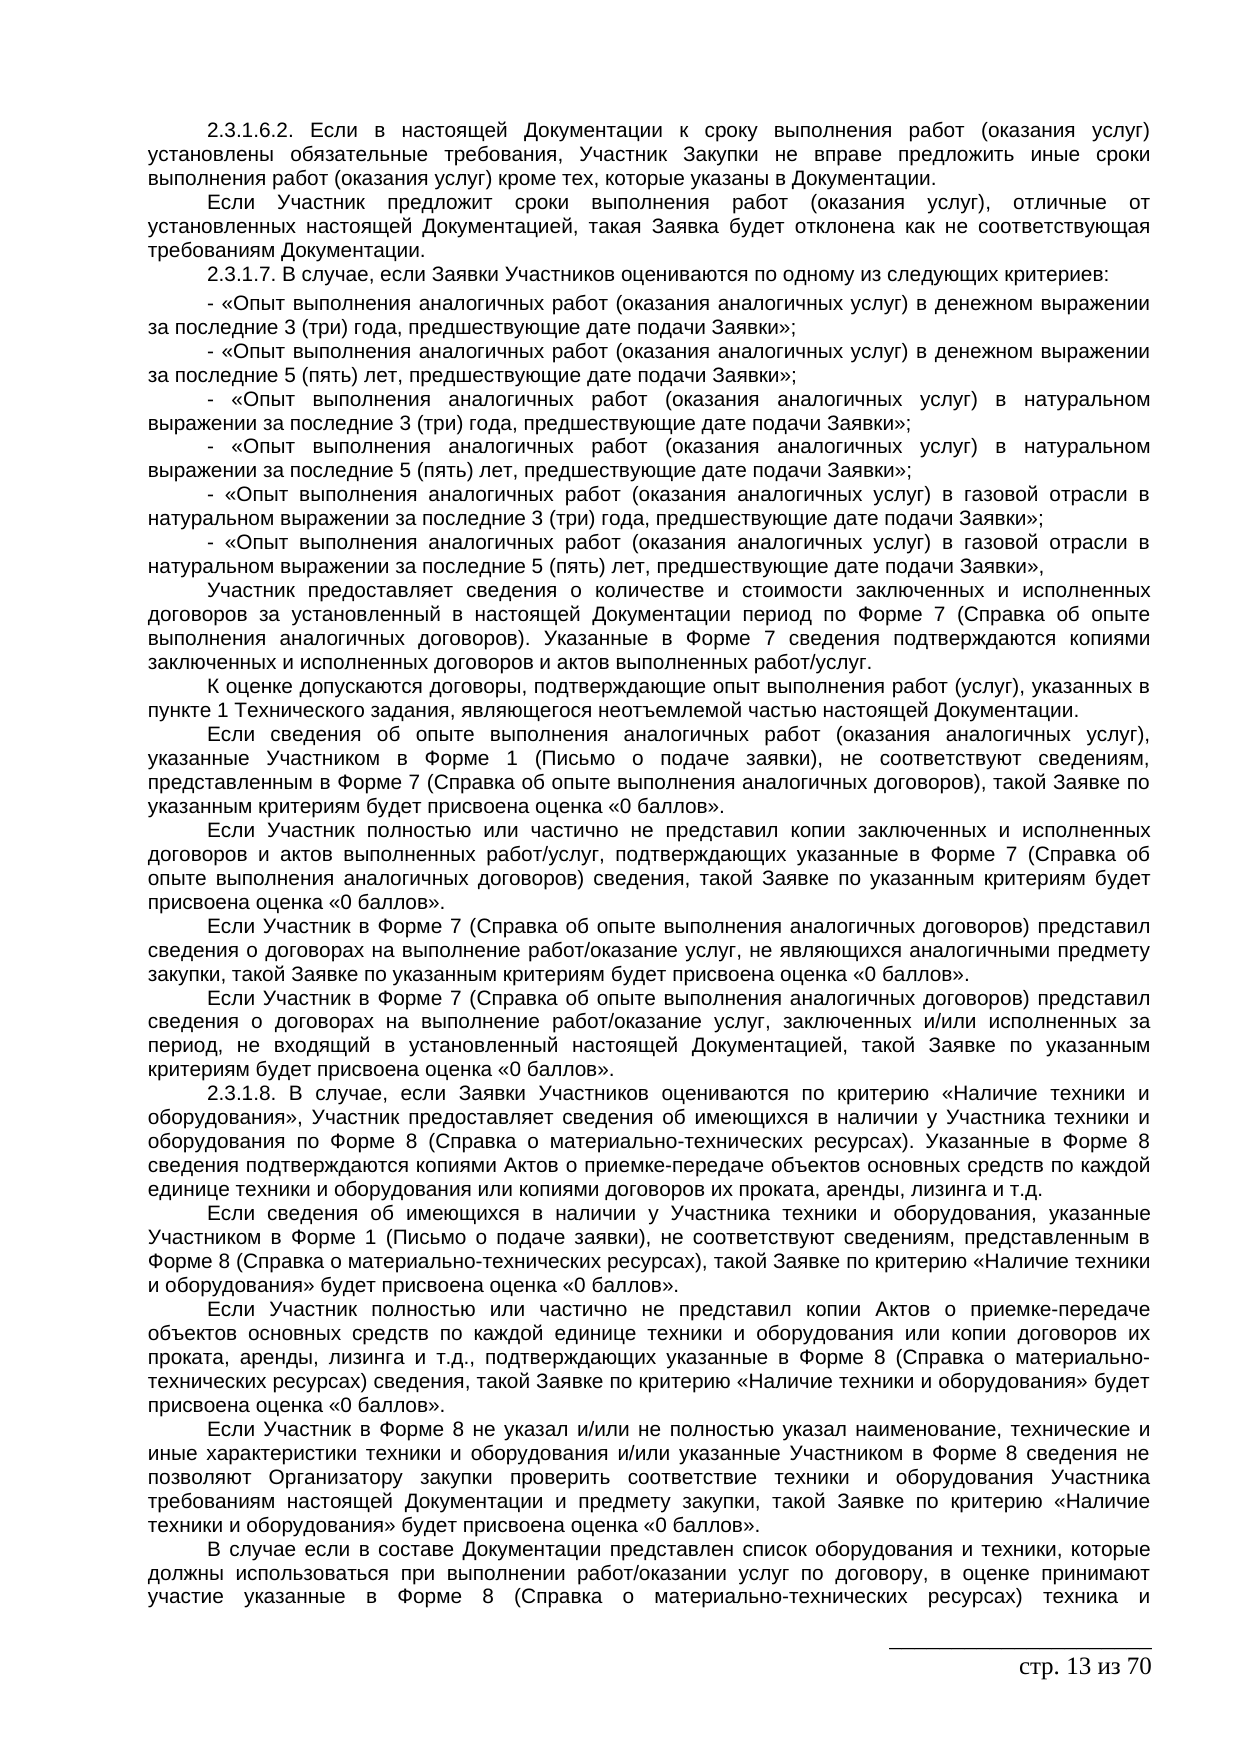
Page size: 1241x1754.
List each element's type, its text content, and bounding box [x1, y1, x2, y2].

text - «Опыт выполнения аналогичных работ (оказания аналогичных услуг) в натуральном выражении за последние 5 (пять) лет, предшествующие дате подачи Заявки»; [148, 434, 1152, 482]
text Если Участник предложит сроки выполнения работ (оказания услуг), отличные от установленных настоящей Документацией, такая Заявка будет отклонена как не соответствующая требованиям Документации. [148, 190, 1152, 262]
text Если Участник в Форме 7 (Справка об опыте выполнения аналогичных договоров) представил сведения о договорах на выполнение работ/оказание услуг, заключенных и/или исполненных за период, не входящий в установленный настоящей Документацией, такой Заявке по указанным критериям будет присвоена оценка «0 баллов». [148, 985, 1152, 1081]
text - «Опыт выполнения аналогичных работ (оказания аналогичных услуг) в натуральном выражении за последние 3 (три) года, предшествующие дате подачи Заявки»; [148, 386, 1152, 434]
text - «Опыт выполнения аналогичных работ (оказания аналогичных услуг) в денежном выражении за последние 3 (три) года, предшествующие дате подачи Заявки»; [148, 291, 1152, 338]
text Если Участник полностью или частично не представил копии заключенных и исполненных договоров и актов выполненных работ/услуг, подтверждающих указанные в Форме 7 (Справка об опыте выполнения аналогичных договоров) сведения, такой Заявке по указанным критериям будет присвоена оценка «0 баллов». [148, 818, 1152, 913]
text Участник предоставляет сведения о количестве и стоимости заключенных и исполненных договоров за установленный в настоящей Документации период по Форме 7 (Справка об опыте выполнения аналогичных договоров). Указанные в Форме 7 сведения подтверждаются копиями заключенных и исполненных договоров и актов выполненных работ/услуг. [148, 578, 1152, 674]
text Если сведения об опыте выполнения аналогичных работ (оказания аналогичных услуг), указанные Участником в Форме 1 (Письмо о подаче заявки), не соответствуют сведениям, представленным в Форме 7 (Справка об опыте выполнения аналогичных договоров), такой Заявке по указанным критериям будет присвоена оценка «0 баллов». [148, 722, 1152, 818]
text 2.3.1.6.2. Если в настоящей Документации к сроку выполнения работ (оказания услуг) установлены обязательные требования, Участник Закупки не вправе предложить иные сроки выполнения работ (оказания услуг) кроме тех, которые указаны в Документации. [148, 118, 1152, 190]
text К оценке допускаются договоры, подтверждающие опыт выполнения работ (услуг), указанных в пункте 1 Технического задания, являющегося неотъемлемой частью настоящей Документации. [148, 674, 1152, 722]
text Если Участник полностью или частично не представил копии Актов о приемке-передаче объектов основных средств по каждой единице техники и оборудования или копии договоров их проката, аренды, лизинга и т.д., подтверждающих указанные в Форме 8 (Справка о материально-технических ресурсах) сведения, такой Заявке по критерию «Наличие техники и оборудования» будет присвоена оценка «0 баллов». [148, 1297, 1152, 1417]
text Если Участник в Форме 8 не указал и/или не полностью указал наименование, технические и иные характеристики техники и оборудования и/или указанные Участником в Форме 8 сведения не позволяют Организатору закупки проверить соответствие техники и оборудования Участника требованиям настоящей Документации и предмету закупки, такой Заявке по критерию «Наличие техники и оборудования» будет присвоена оценка «0 баллов». [148, 1417, 1152, 1536]
text 2.3.1.7. В случае, если Заявки Участников оцениваются по одному из следующих критериев: [148, 262, 1152, 286]
text - «Опыт выполнения аналогичных работ (оказания аналогичных услуг) в денежном выражении за последние 5 (пять) лет, предшествующие дате подачи Заявки»; [148, 338, 1152, 386]
text - «Опыт выполнения аналогичных работ (оказания аналогичных услуг) в газовой отрасли в натуральном выражении за последние 3 (три) года, предшествующие дате подачи Заявки»; [148, 482, 1152, 530]
text - «Опыт выполнения аналогичных работ (оказания аналогичных услуг) в газовой отрасли в натуральном выражении за последние 5 (пять) лет, предшествующие дате подачи Заявки», [148, 530, 1152, 578]
text 2.3.1.8. В случае, если Заявки Участников оцениваются по критерию «Наличие техники и оборудования», Участник предоставляет сведения об имеющихся в наличии у Участника техники и оборудования по Форме 8 (Справка о материально-технических ресурсах). Указанные в Форме 8 сведения подтверждаются копиями Актов о приемке-передаче объектов основных средств по каждой единице техники и оборудования или копиями договоров их проката, аренды, лизинга и т.д. [148, 1081, 1152, 1201]
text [148, 1536, 1152, 1608]
text Если сведения об имеющихся в наличии у Участника техники и оборудования, указанные Участником в Форме 1 (Письмо о подаче заявки), не соответствуют сведениям, представленным в Форме 8 (Справка о материально-технических ресурсах), такой Заявке по критерию «Наличие техники и оборудования» будет присвоена оценка «0 баллов». [148, 1201, 1152, 1297]
text Если Участник в Форме 7 (Справка об опыте выполнения аналогичных договоров) представил сведения о договорах на выполнение работ/оказание услуг, не являющихся аналогичными предмету закупки, такой Заявке по указанным критериям будет присвоена оценка «0 баллов». [148, 913, 1152, 985]
